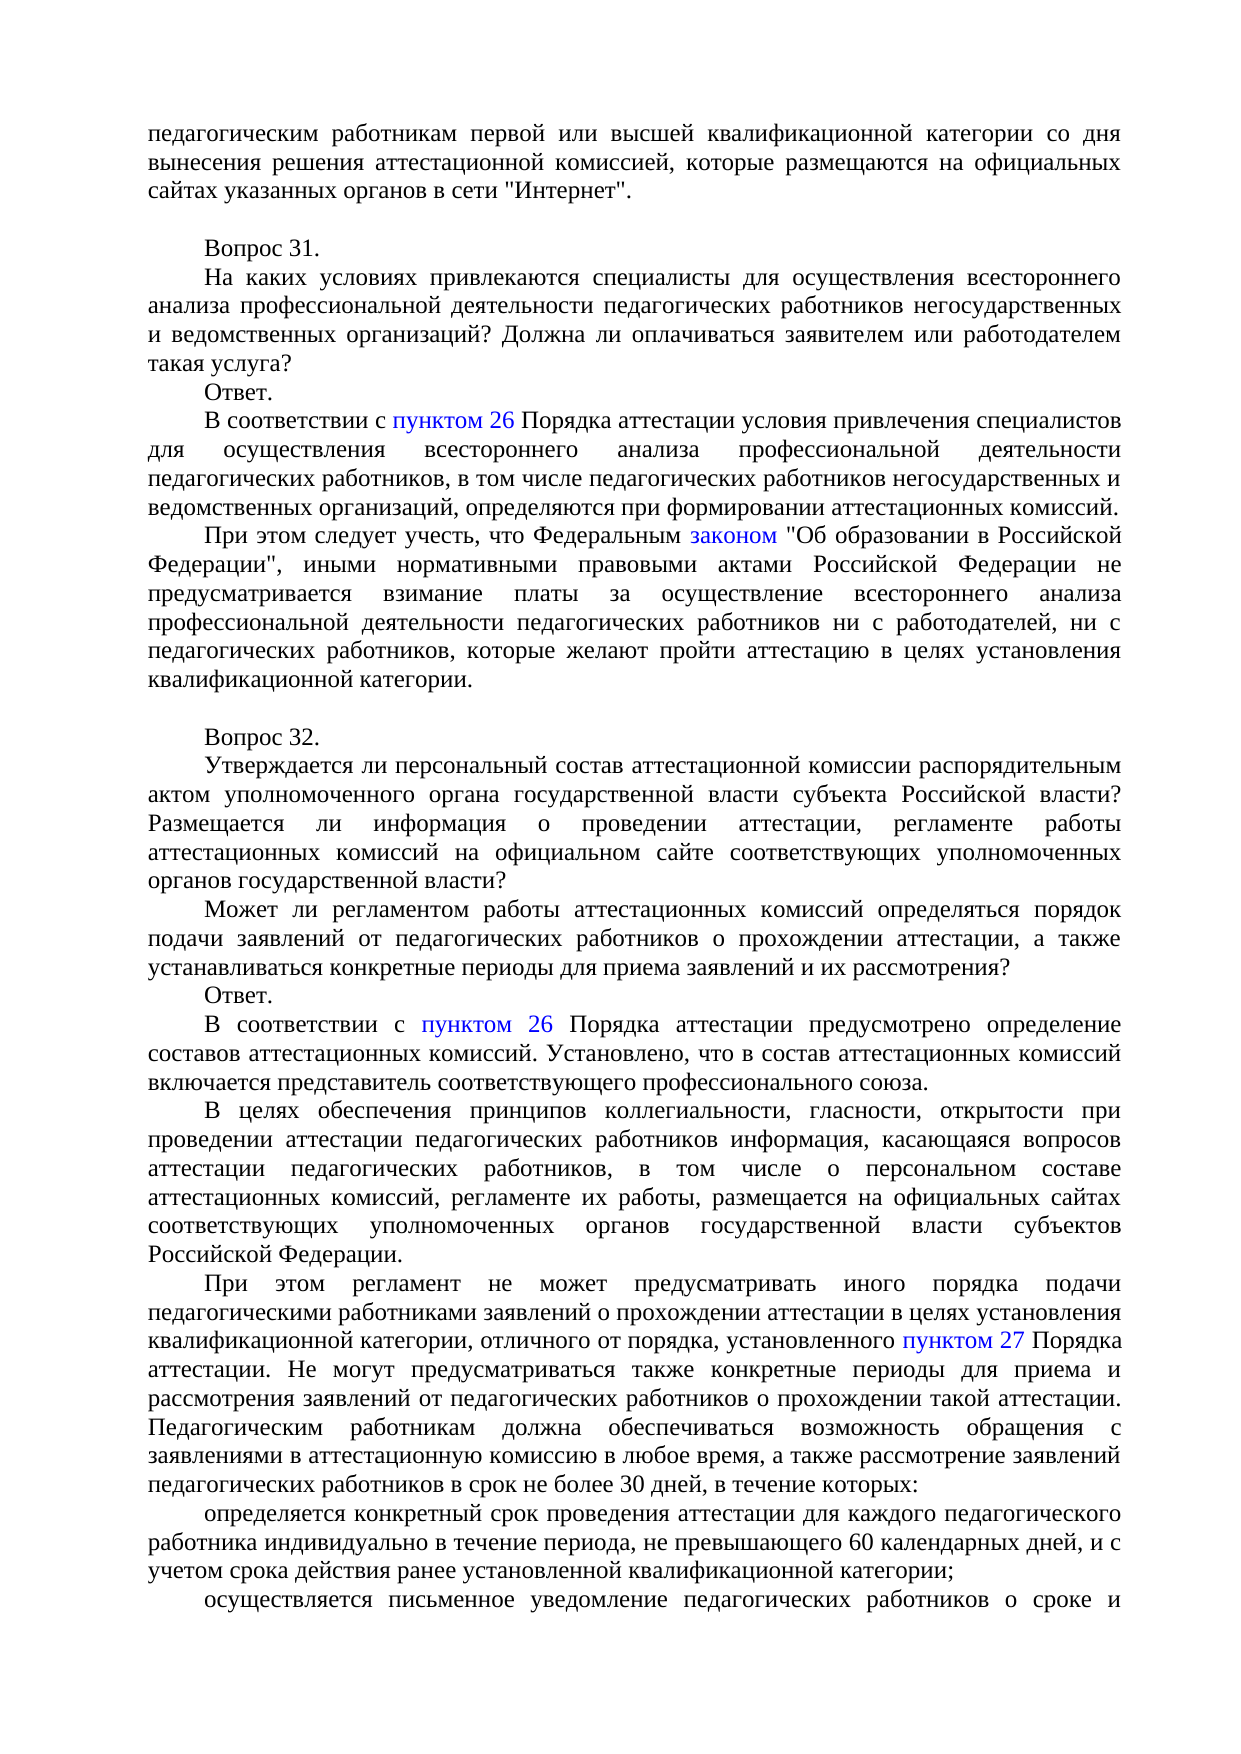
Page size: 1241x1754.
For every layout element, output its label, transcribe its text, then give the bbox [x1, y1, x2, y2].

text В целях обеспечения принципов коллегиальности, гласности, открытости при проведении аттестации педагогических работников информация, касающаяся вопросов аттестации педагогических работников, в том числе о персональном составе аттестационных комиссий, регламенте их работы, размещается на официальных сайтах соответствующих уполномоченных органов государственной власти субъектов Российской Федерации. [148, 1096, 1122, 1268]
text Может ли регламентом работы аттестационных комиссий определяться порядок подачи заявлений от педагогических работников о прохождении аттестации, а также устанавливаться конкретные периоды для приема заявлений и их рассмотрения? [148, 894, 1122, 981]
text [148, 1584, 1122, 1613]
text Утверждается ли персональный состав аттестационной комиссии распорядительным актом уполномоченного органа государственной власти субъекта Российской власти? Размещается ли информация о проведении аттестации, регламенте работы аттестационных комиссий на официальном сайте соответствующих уполномоченных органов государственной власти? [148, 751, 1122, 894]
text определяется конкретный срок проведения аттестации для каждого педагогического работника индивидуально в течение периода, не превышающего 60 календарных дней, и с учетом срока действия ранее установленной квалификационной категории; [148, 1498, 1122, 1584]
text Ответ. [148, 981, 1122, 1009]
text При этом регламент не может предусматривать иного порядка подачи педагогическими работниками заявлений о прохождении аттестации в целях установления квалификационной категории, отличного от порядка, установленного пунктом 27 Порядка аттестации. Не могут предусматриваться также конкретные периоды для приема и рассмотрения заявлений от педагогических работников о прохождении такой аттестации. Педагогическим работникам должна обеспечиваться возможность обращения с заявлениями в аттестационную комиссию в любое время, а также рассмотрение заявлений педагогических работников в срок не более 30 дней, в течение которых: [148, 1268, 1122, 1498]
text Ответ. [148, 377, 1122, 406]
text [148, 118, 1122, 204]
text В соответствии с пунктом 26 Порядка аттестации условия привлечения специалистов для осуществления всестороннего анализа профессиональной деятельности педагогических работников, в том числе педагогических работников негосударственных и ведомственных организаций, определяются при формировании аттестационных комиссий. [148, 406, 1122, 521]
text Вопрос 32. [148, 722, 1122, 751]
text В соответствии с пунктом 26 Порядка аттестации предусмотрено определение составов аттестационных комиссий. Установлено, что в состав аттестационных комиссий включается представитель соответствующего профессионального союза. [148, 1009, 1122, 1096]
text На каких условиях привлекаются специалисты для осуществления всестороннего анализа профессиональной деятельности педагогических работников негосударственных и ведомственных организаций? Должна ли оплачиваться заявителем или работодателем такая услуга? [148, 262, 1122, 377]
text При этом следует учесть, что Федеральным законом "Об образовании в Российской Федерации", иными нормативными правовыми актами Российской Федерации не предусматривается взимание платы за осуществление всестороннего анализа профессиональной деятельности педагогических работников ни с работодателей, ни с педагогических работников, которые желают пройти аттестацию в целях установления квалификационной категории. [148, 521, 1122, 693]
text Вопрос 31. [148, 233, 1122, 262]
